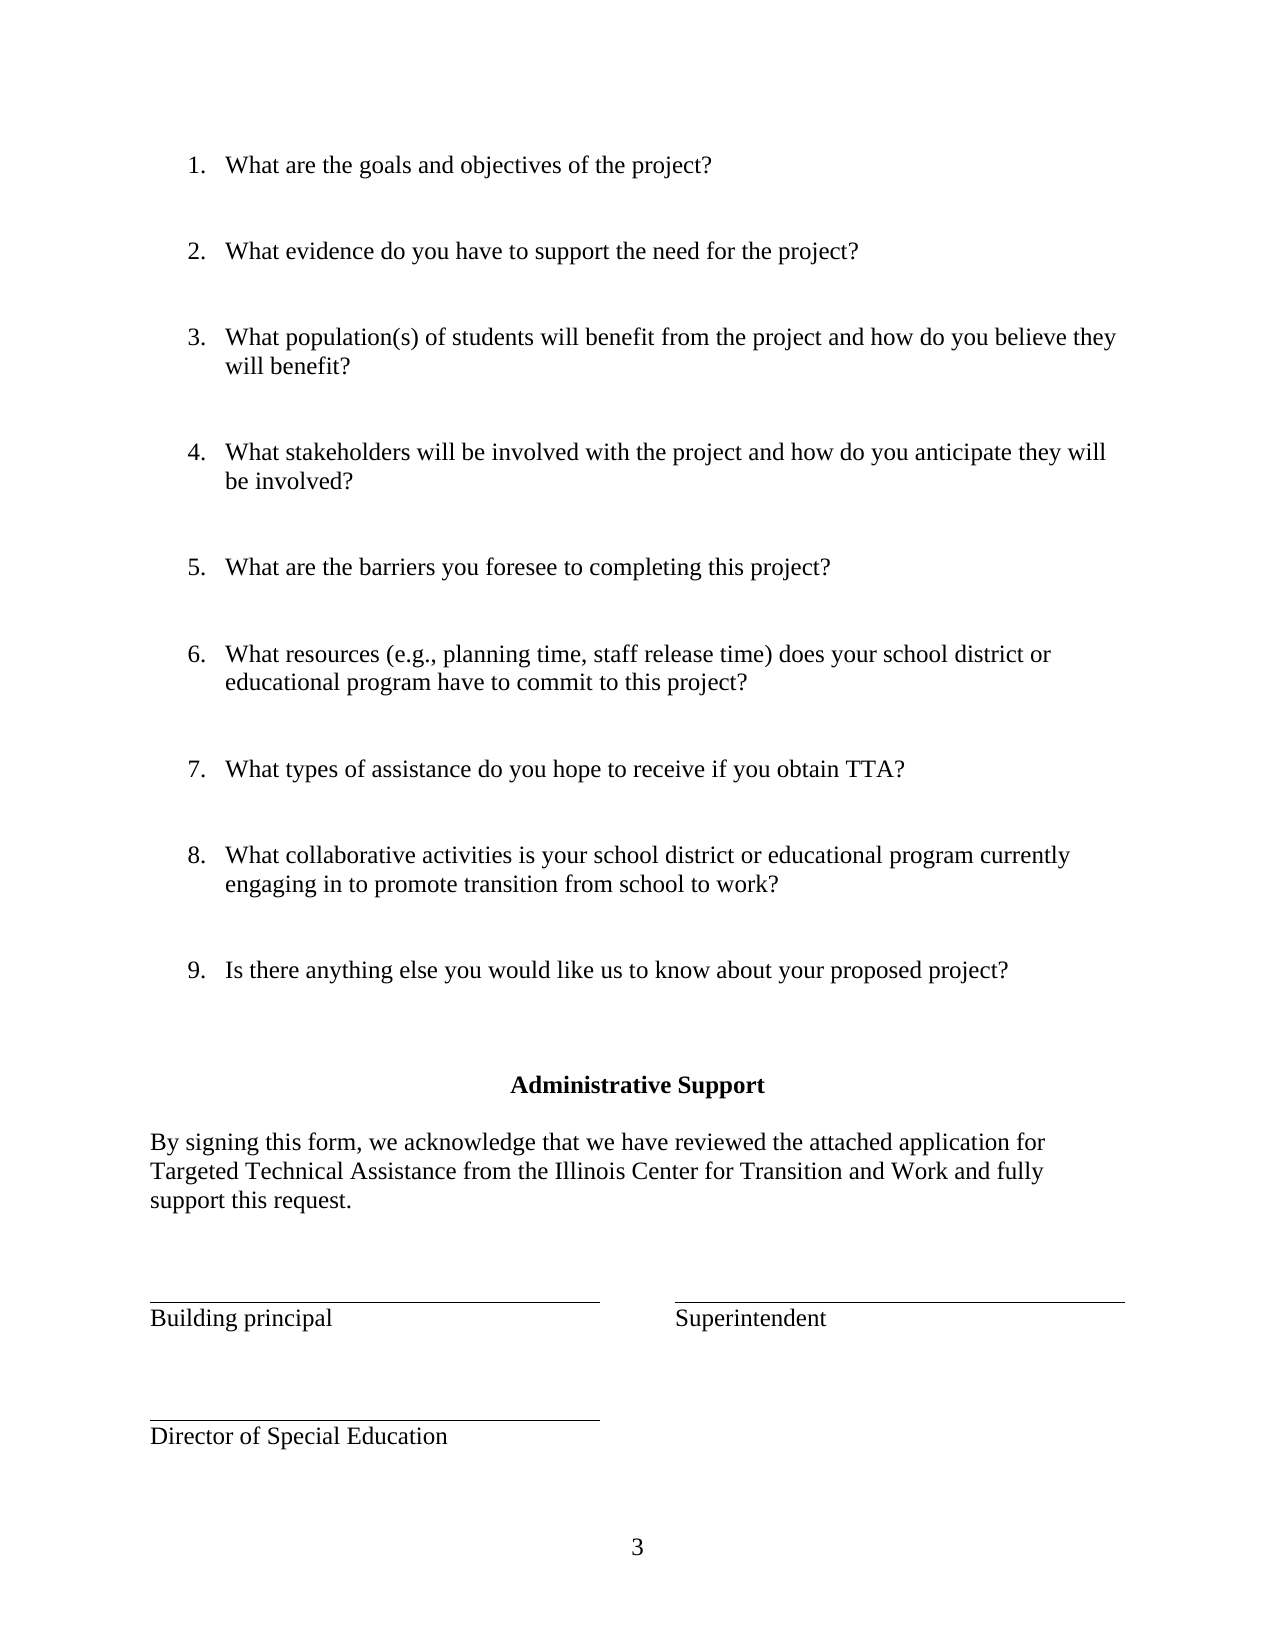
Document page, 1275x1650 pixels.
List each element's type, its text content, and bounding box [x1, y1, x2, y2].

list What stakeholders will be involved with the project and how do you anticipate they will be involved? [187, 437, 1125, 524]
text Administrative Support [150, 1070, 1125, 1099]
list What are the barriers you foresee to completing this project? [187, 552, 1125, 610]
list What collaborative activities is your school district or educational program currently engaging in to promote transition from school to work? [187, 840, 1125, 926]
text Director of Special Education [150, 1421, 600, 1450]
list What population(s) of students will benefit from the project and how do you believe they will benefit? [187, 322, 1125, 409]
list What resources (e.g., planning time, staff release time) does your school district or educational program have to commit to this project? [187, 639, 1125, 725]
text Building principal [150, 1303, 600, 1332]
list What evidence do you have to support the need for the project? [187, 236, 1125, 294]
text By signing this form, we acknowledge that we have reviewed the attached application for Targeted Technical Assistance from the Illinois Center for Transition and Work and fully support this request. [150, 1127, 1125, 1214]
list What types of assistance do you hope to receive if you obtain TTA? [187, 754, 1125, 811]
list Is there anything else you would like us to know about your proposed project? [187, 955, 1125, 1012]
text Superintendent [675, 1303, 1125, 1332]
list What are the goals and objectives of the project? [187, 150, 1125, 207]
